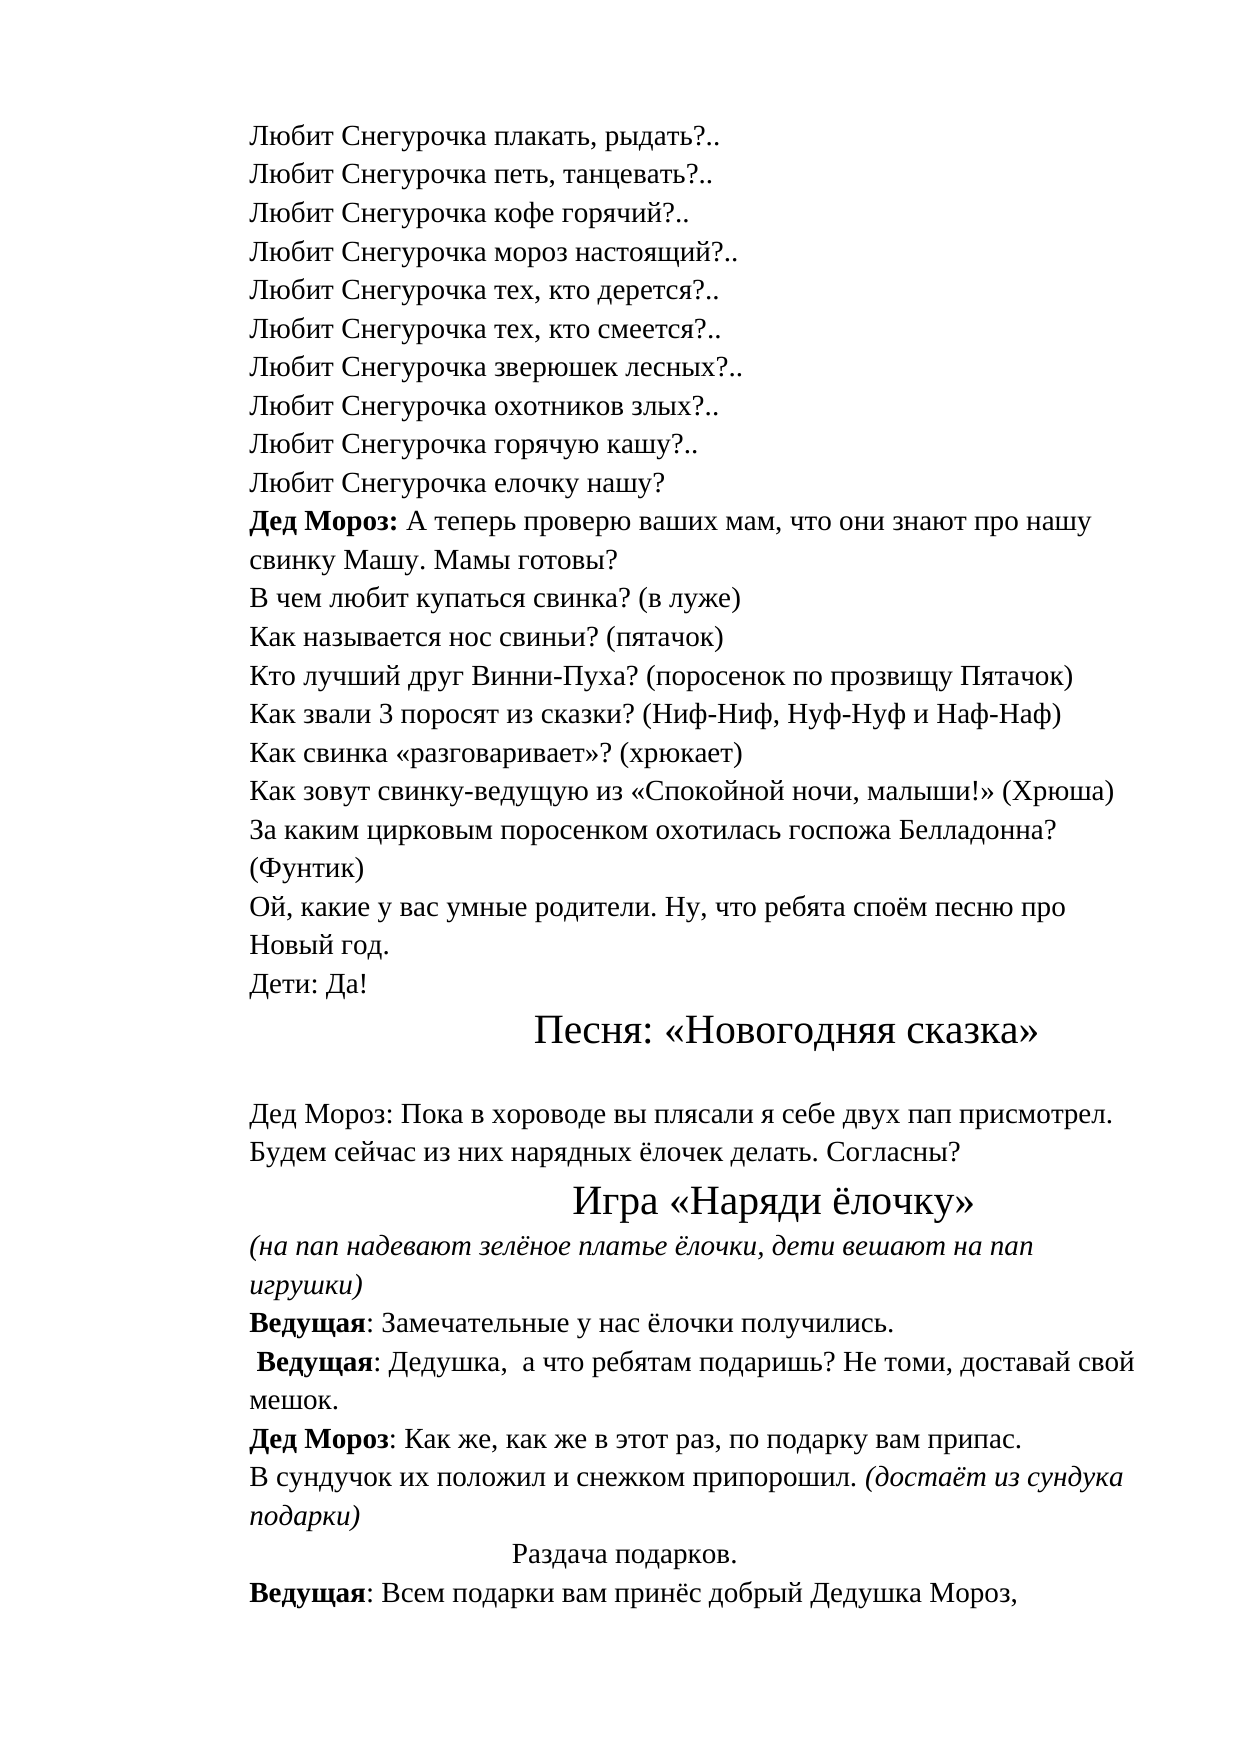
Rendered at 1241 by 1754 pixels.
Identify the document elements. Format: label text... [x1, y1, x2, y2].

list Дети: Да! [249, 966, 1152, 999]
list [249, 118, 1152, 884]
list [249, 1004, 1152, 1609]
list Ой, какие у вас умные родители. Ну, что ребята споём песню про Новый год. [249, 889, 1152, 961]
